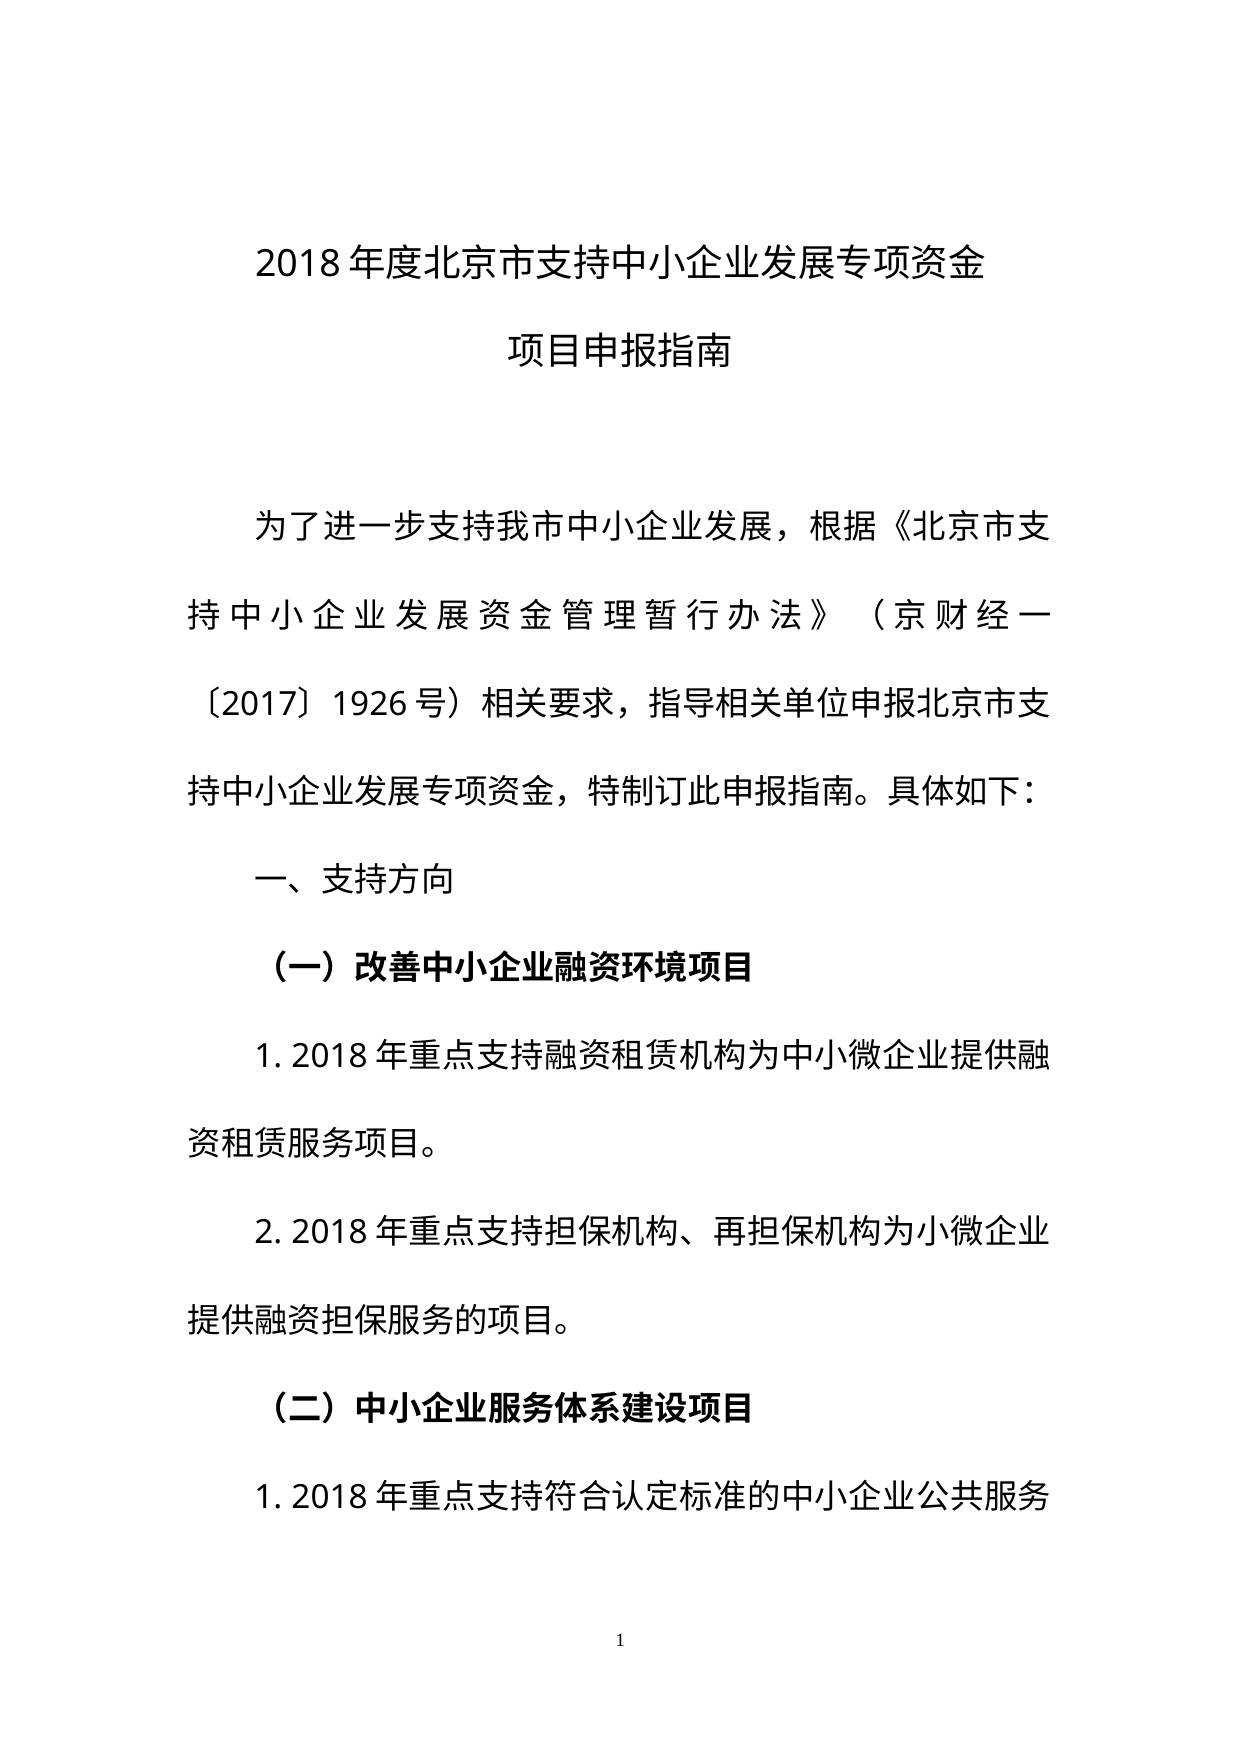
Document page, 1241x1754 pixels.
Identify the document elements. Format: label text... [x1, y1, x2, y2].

text 为了进一步支持我市中小企业发展，根据《北京市支持中小企业发展资金管理暂行办法》（京财经一〔2017〕1926号）相关要求，指导相关单位申报北京市支持中小企业发展专项资金，特制订此申报指南。具体如下： [187, 480, 1053, 833]
text 一、支持方向 [187, 833, 1053, 921]
text （二）中小企业服务体系建设项目 [187, 1362, 1053, 1450]
text 项目申报指南 [187, 304, 1053, 392]
text 2018年度北京市支持中小企业发展专项资金 [187, 216, 1053, 304]
text （一）改善中小企业融资环境项目 [187, 921, 1053, 1009]
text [187, 1450, 1053, 1538]
text 1. 2018年重点支持融资租赁机构为中小微企业提供融资租赁服务项目。 [187, 1009, 1053, 1185]
text 2. 2018年重点支持担保机构、再担保机构为小微企业提供融资担保服务的项目。 [187, 1185, 1053, 1362]
